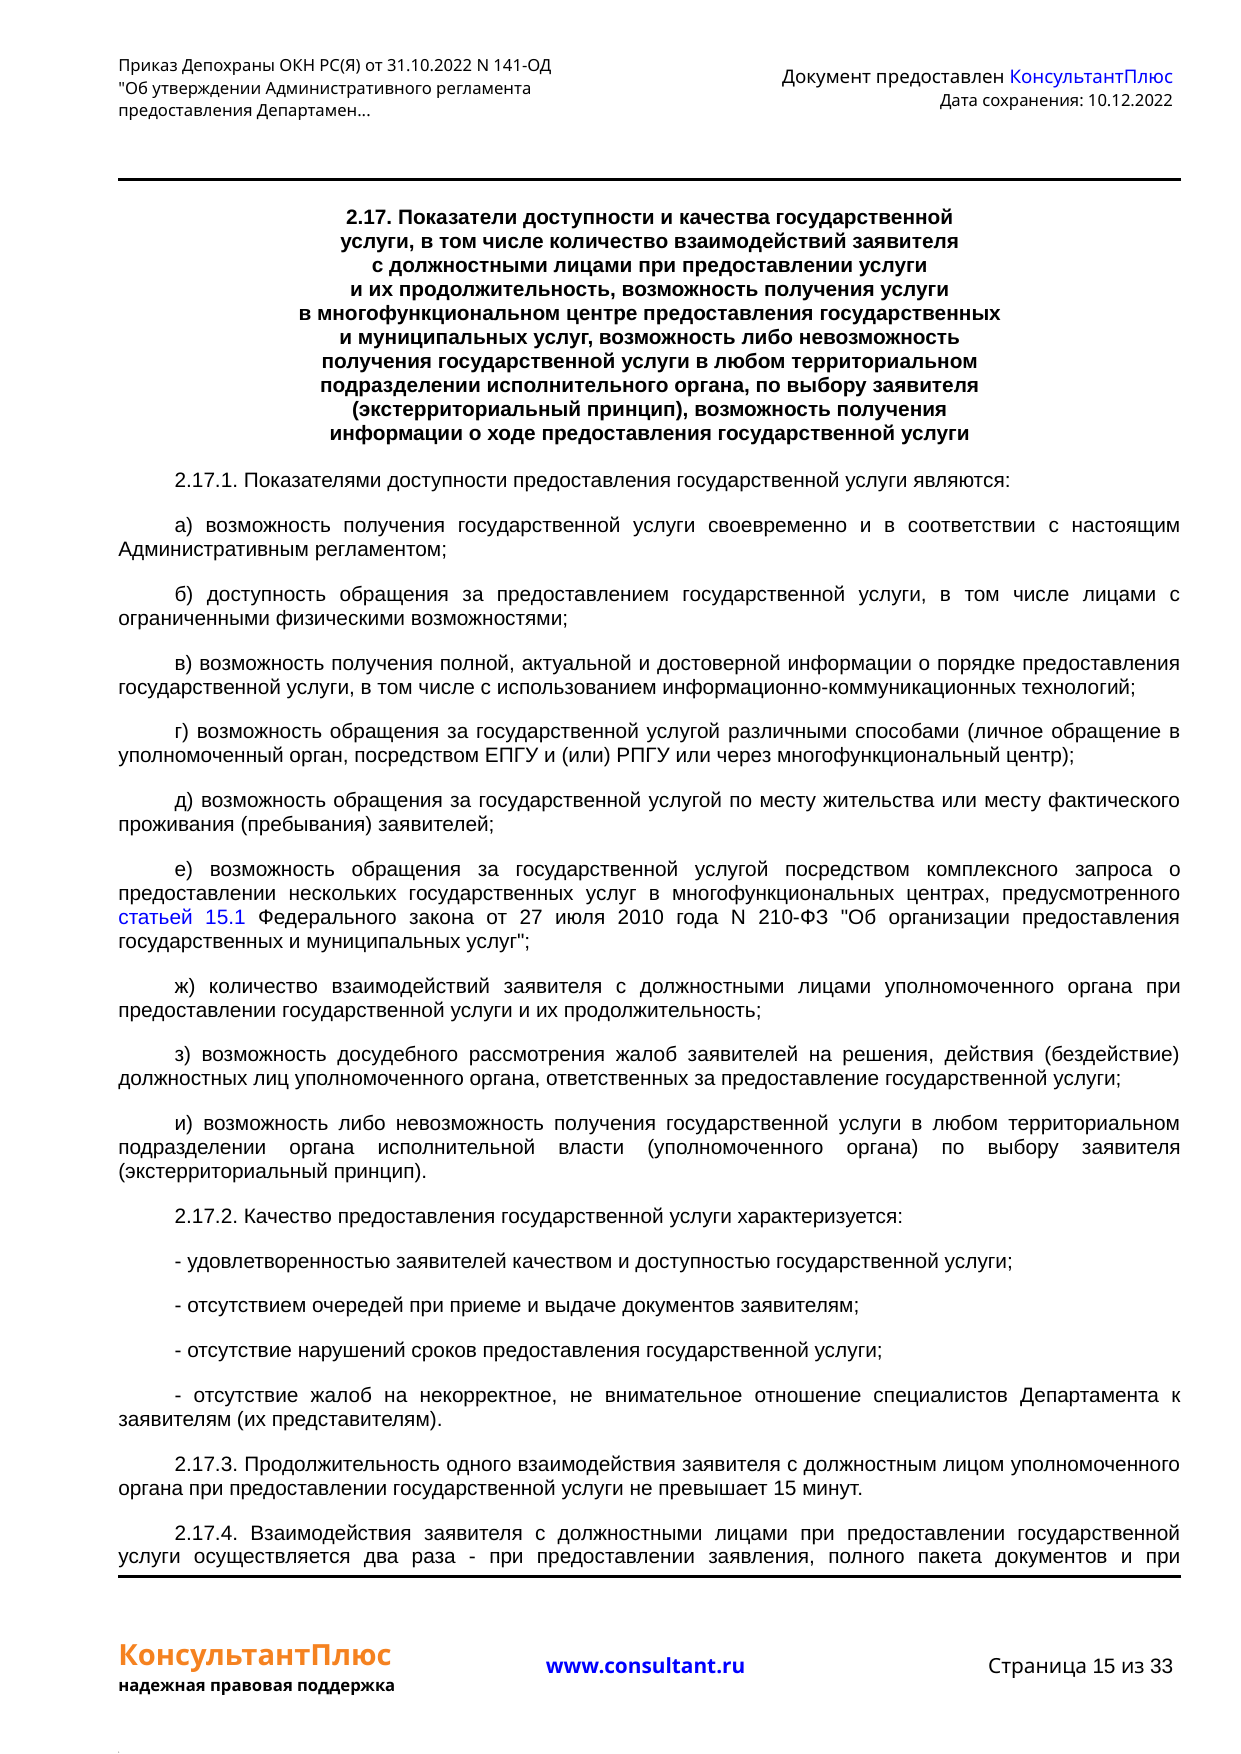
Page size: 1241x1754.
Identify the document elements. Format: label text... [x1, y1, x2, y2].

text - удовлетворенностью заявителей качеством и доступностью государственной услуги; [118, 1248, 1181, 1272]
title получения государственной услуги в любом территориальном [118, 348, 1181, 372]
title и муниципальных услуг, возможность либо невозможность [118, 324, 1181, 348]
title (экстерриториальный принцип), возможность получения [118, 396, 1181, 420]
text а) возможность получения государственной услуги своевременно и в соответствии с настоящим Административным регламентом; [118, 513, 1181, 561]
text ж) количество взаимодействий заявителя с должностными лицами уполномоченного органа при предоставлении государственной услуги и их продолжительность; [118, 973, 1181, 1021]
text - отсутствие нарушений сроков предоставления государственной услуги; [118, 1338, 1181, 1362]
text б) доступность обращения за предоставлением государственной услуги, в том числе лицами с ограниченными физическими возможностями; [118, 582, 1181, 630]
text г) возможность обращения за государственной услугой различными способами (личное обращение в уполномоченный орган, посредством ЕПГУ и (или) РПГУ или через многофункциональный центр); [118, 719, 1181, 767]
text е) возможность обращения за государственной услугой посредством комплексного запроса о предоставлении нескольких государственных услуг в многофункциональных центрах, предусмотренного статьей 15.1 Федерального закона от 27 июля 2010 года N 210-ФЗ "Об организации предоставления государственных и муниципальных услуг"; [118, 857, 1181, 953]
title 2.17. Показатели доступности и качества государственной [118, 205, 1181, 229]
text - отсутствием очередей при приеме и выдаче документов заявителям; [118, 1293, 1181, 1317]
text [118, 1520, 1181, 1568]
text в) возможность получения полной, актуальной и достоверной информации о порядке предоставления государственной услуги, в том числе с использованием информационно-коммуникационных технологий; [118, 651, 1181, 698]
text 2.17.2. Качество предоставления государственной услуги характеризуется: [118, 1204, 1181, 1228]
title в многофункциональном центре предоставления государственных [118, 301, 1181, 324]
text 2.17.1. Показателями доступности предоставления государственной услуги являются: [118, 468, 1181, 492]
text - отсутствие жалоб на некорректное, не внимательное отношение специалистов Департамента к заявителям (их представителям). [118, 1383, 1181, 1431]
title подразделении исполнительного органа, по выбору заявителя [118, 372, 1181, 396]
text 2.17.3. Продолжительность одного взаимодействия заявителя с должностным лицом уполномоченного органа при предоставлении государственной услуги не превышает 15 минут. [118, 1452, 1181, 1499]
text з) возможность досудебного рассмотрения жалоб заявителей на решения, действия (бездействие) должностных лиц уполномоченного органа, ответственных за предоставление государственной услуги; [118, 1042, 1181, 1090]
text и) возможность либо невозможность получения государственной услуги в любом территориальном подразделении органа исполнительной власти (уполномоченного органа) по выбору заявителя (экстерриториальный принцип). [118, 1111, 1181, 1183]
title с должностными лицами при предоставлении услуги [118, 253, 1181, 277]
text д) возможность обращения за государственной услугой по месту жительства или месту фактического проживания (пребывания) заявителей; [118, 788, 1181, 836]
title информации о ходе предоставления государственной услуги [118, 420, 1181, 444]
title и их продолжительность, возможность получения услуги [118, 277, 1181, 301]
title услуги, в том числе количество взаимодействий заявителя [118, 229, 1181, 253]
